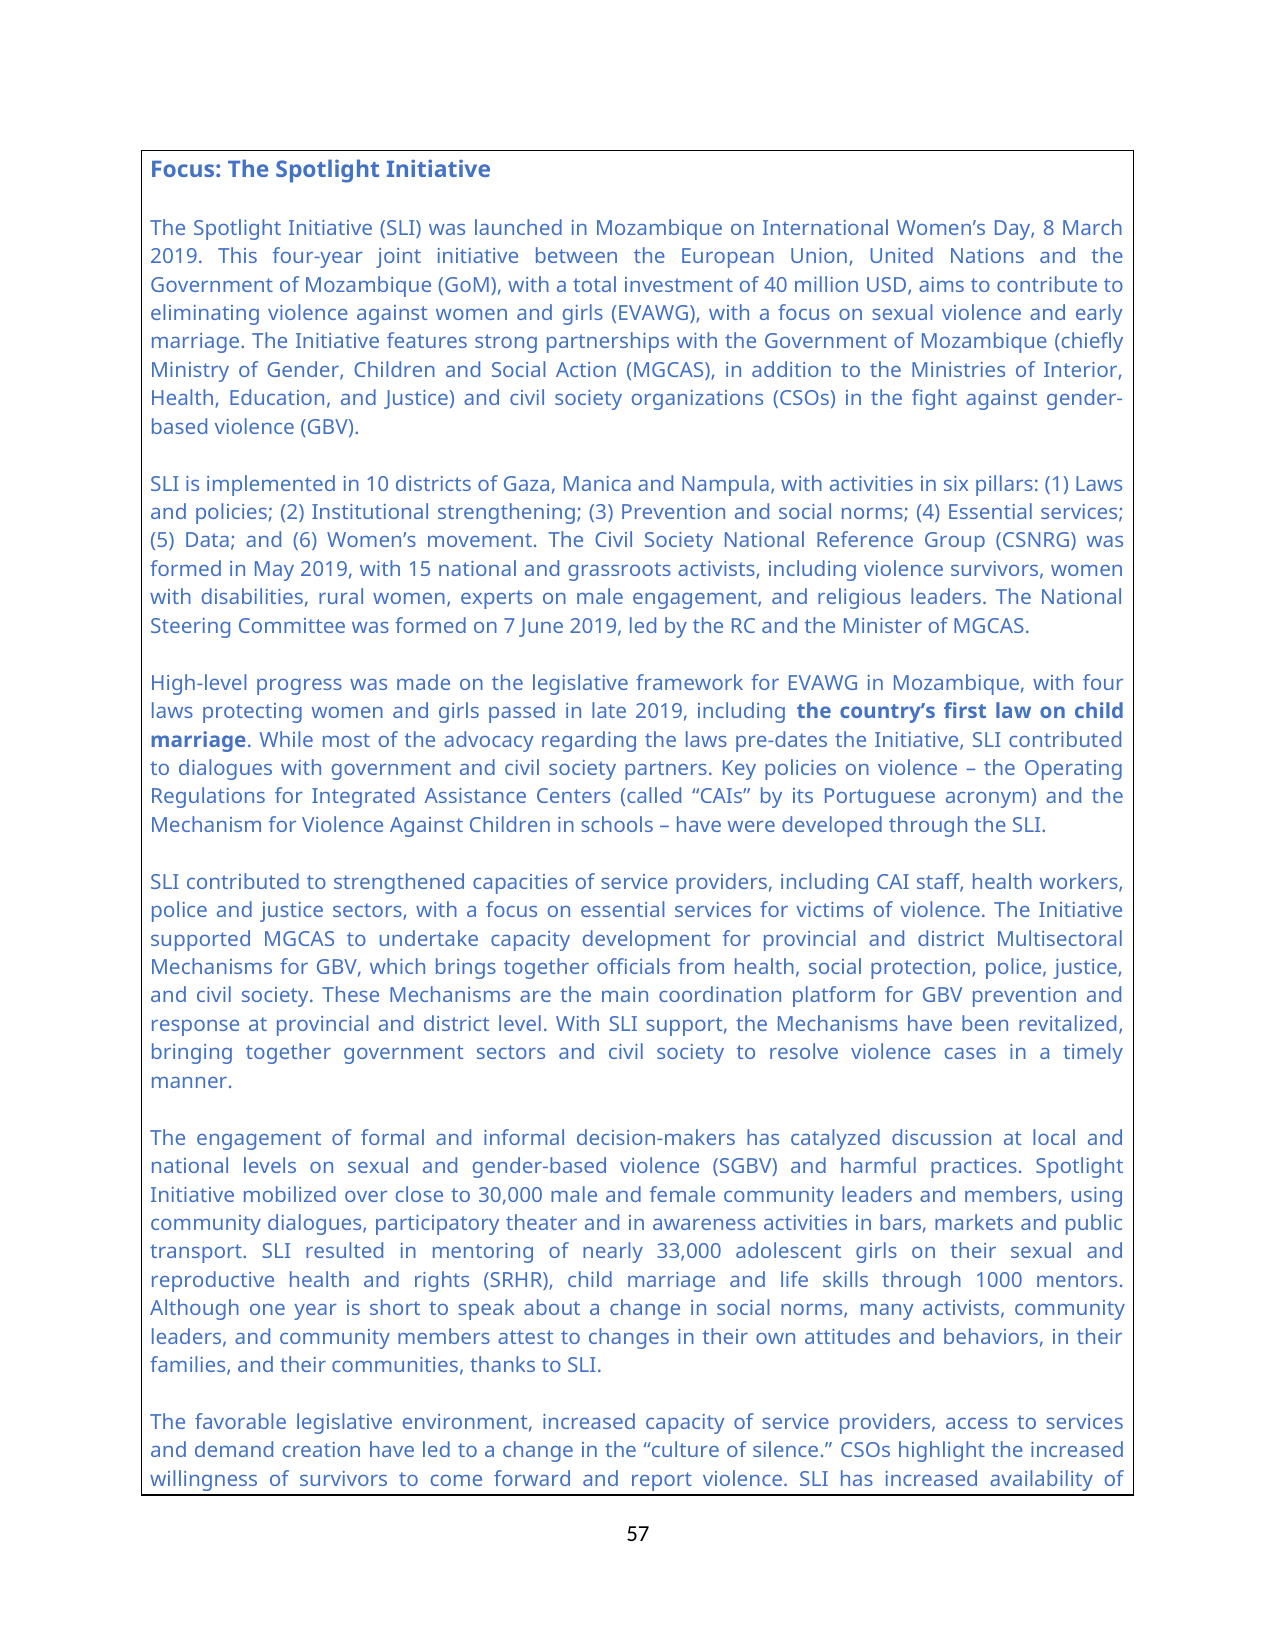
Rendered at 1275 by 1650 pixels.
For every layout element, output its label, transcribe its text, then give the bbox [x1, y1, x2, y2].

text SLI contributed to strengthened capacities of service providers, including CAI staff, health workers, police and justice sectors, with a focus on essential services for victims of violence. The Initiative supported MGCAS to undertake capacity development for provincial and district Multisectoral Mechanisms for GBV, which brings together officials from health, social protection, police, justice, and civil society. These Mechanisms are the main coordination platform for GBV prevention and response at provincial and district level. With SLI support, the Mechanisms have been revitalized, bringing together government sectors and civil society to resolve violence cases in a timely manner. [150, 867, 1125, 1094]
text High-level progress was made on the legislative framework for EVAWG in Mozambique, with four laws protecting women and girls passed in late 2019, including the country’s first law on child marriage. While most of the advocacy regarding the laws pre-dates the Initiative, SLI contributed to dialogues with government and civil society partners. Key policies on violence – the Operating Regulations for Integrated Assistance Centers (called “CAIs” by its Portuguese acronym) and the Mechanism for Violence Against Children in schools – have were developed through the SLI. [150, 668, 1125, 838]
text Focus: The Spotlight Initiative [142, 151, 1133, 184]
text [142, 1404, 1133, 1494]
text SLI is implemented in 10 districts of Gaza, Manica and Nampula, with activities in six pillars: (1) Laws and policies; (2) Institutional strengthening; (3) Prevention and social norms; (4) Essential services; (5) Data; and (6) Women’s movement. The Civil Society National Reference Group (CSNRG) was formed in May 2019, with 15 national and grassroots activists, including violence survivors, women with disabilities, rural women, experts on male engagement, and religious leaders. The National Steering Committee was formed on 7 June 2019, led by the RC and the Minister of MGCAS. [150, 469, 1125, 639]
text The Spotlight Initiative (SLI) was launched in Mozambique on International Women’s Day, 8 March 2019. This four-year joint initiative between the European Union, United Nations and the Government of Mozambique (GoM), with a total investment of 40 million USD, aims to contribute to eliminating violence against women and girls (EVAWG), with a focus on sexual violence and early marriage. The Initiative features strong partnerships with the Government of Mozambique (chiefly Ministry of Gender, Children and Social Action (MGCAS), in addition to the Ministries of Interior, Health, Education, and Justice) and civil society organizations (CSOs) in the fight against gender-based violence (GBV). [150, 213, 1125, 440]
text The engagement of formal and informal decision-makers has catalyzed discussion at local and national levels on sexual and gender-based violence (SGBV) and harmful practices. Spotlight Initiative mobilized over close to 30,000 male and female community leaders and members, using community dialogues, participatory theater and in awareness activities in bars, markets and public transport. SLI resulted in mentoring of nearly 33,000 adolescent girls on their sexual and reproductive health and rights (SRHR), child marriage and life skills through 1000 mentors. Although one year is short to speak about a change in social norms, many activists, community leaders, and community members attest to changes in their own attitudes and behaviors, in their families, and their communities, thanks to SLI. [150, 1123, 1125, 1379]
